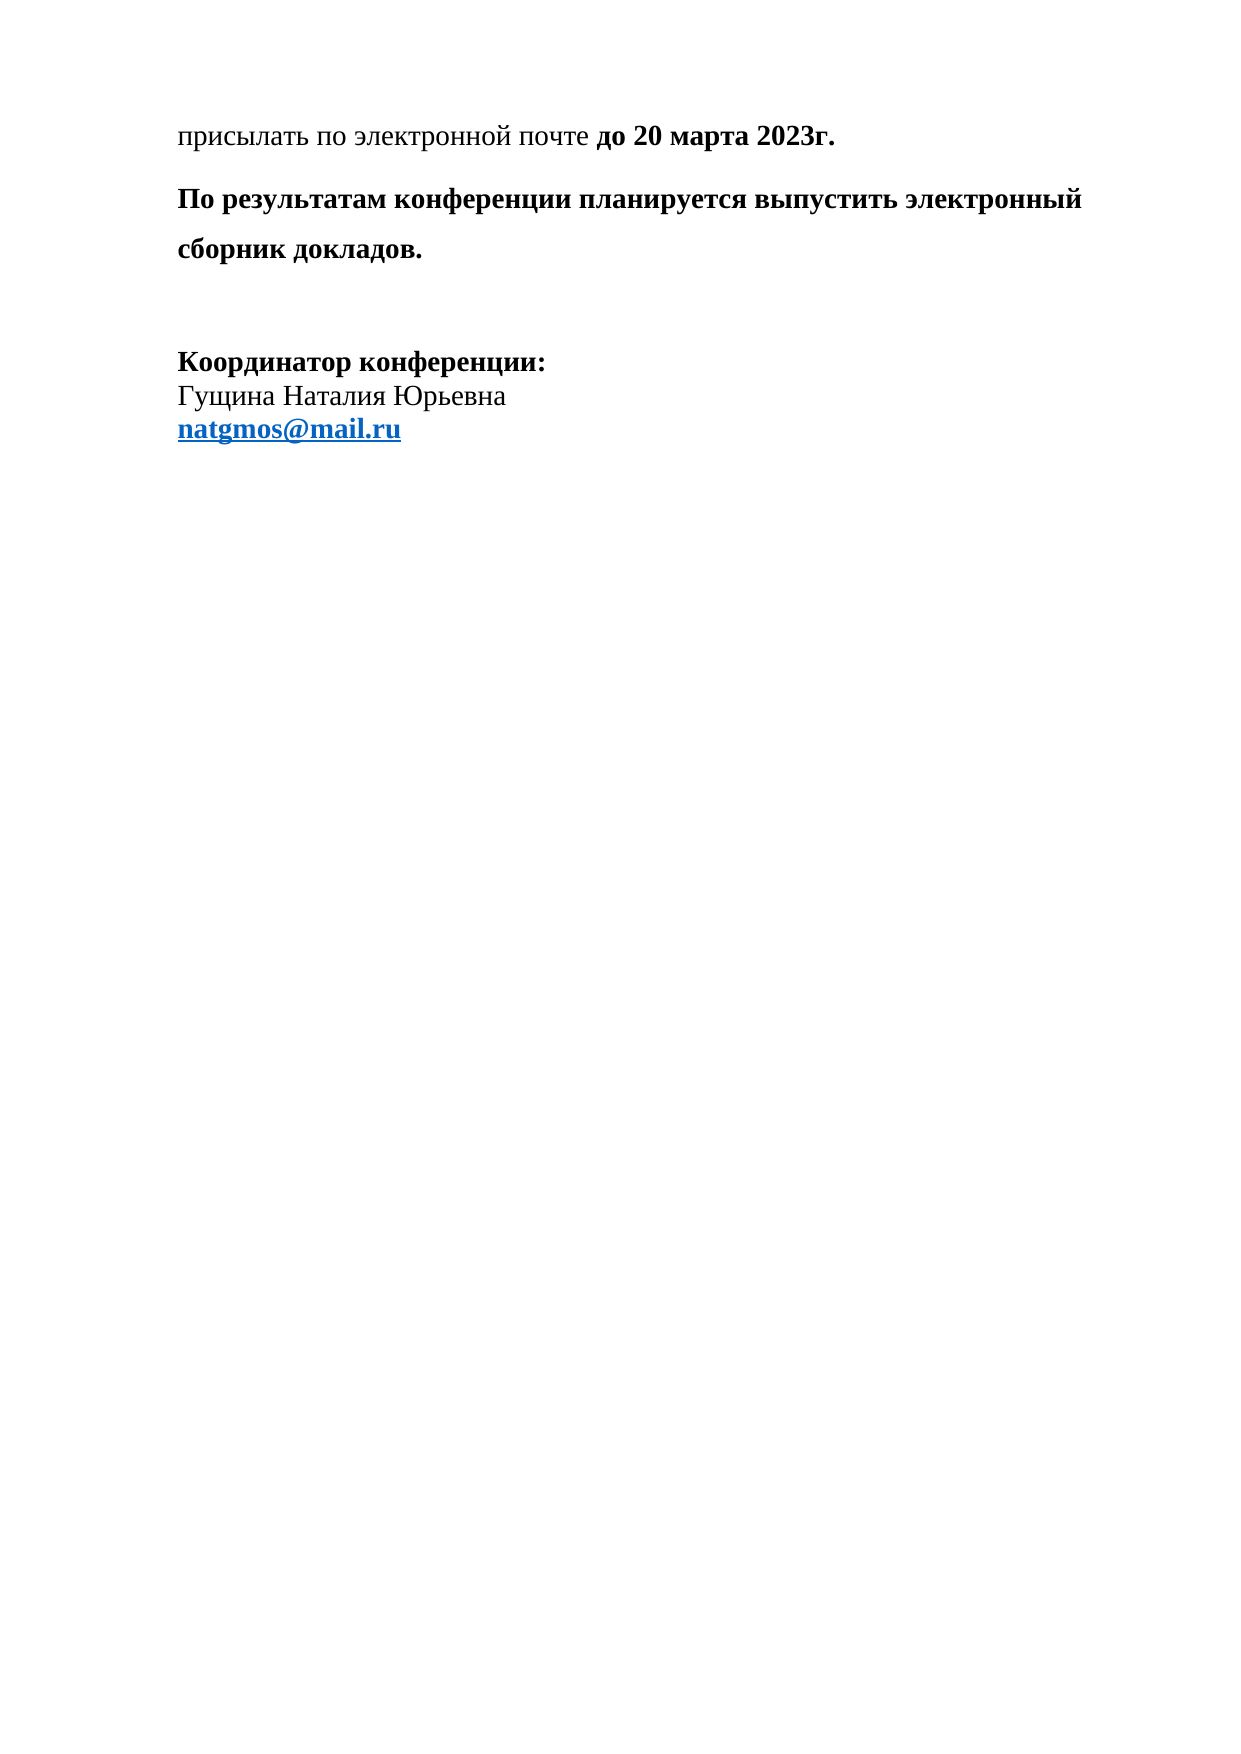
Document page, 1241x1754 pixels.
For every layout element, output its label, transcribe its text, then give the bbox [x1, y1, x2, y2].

text По результатам конференции планируется выпустить электронный сборник докладов. [177, 181, 1152, 265]
text Гущина Наталия Юрьевна [177, 378, 1152, 411]
text присылать по электронной почте до 20 марта 2023г. [177, 118, 1152, 152]
text Координатор конференции: [177, 344, 1152, 378]
list natgmos@mail.ru [177, 411, 1152, 445]
